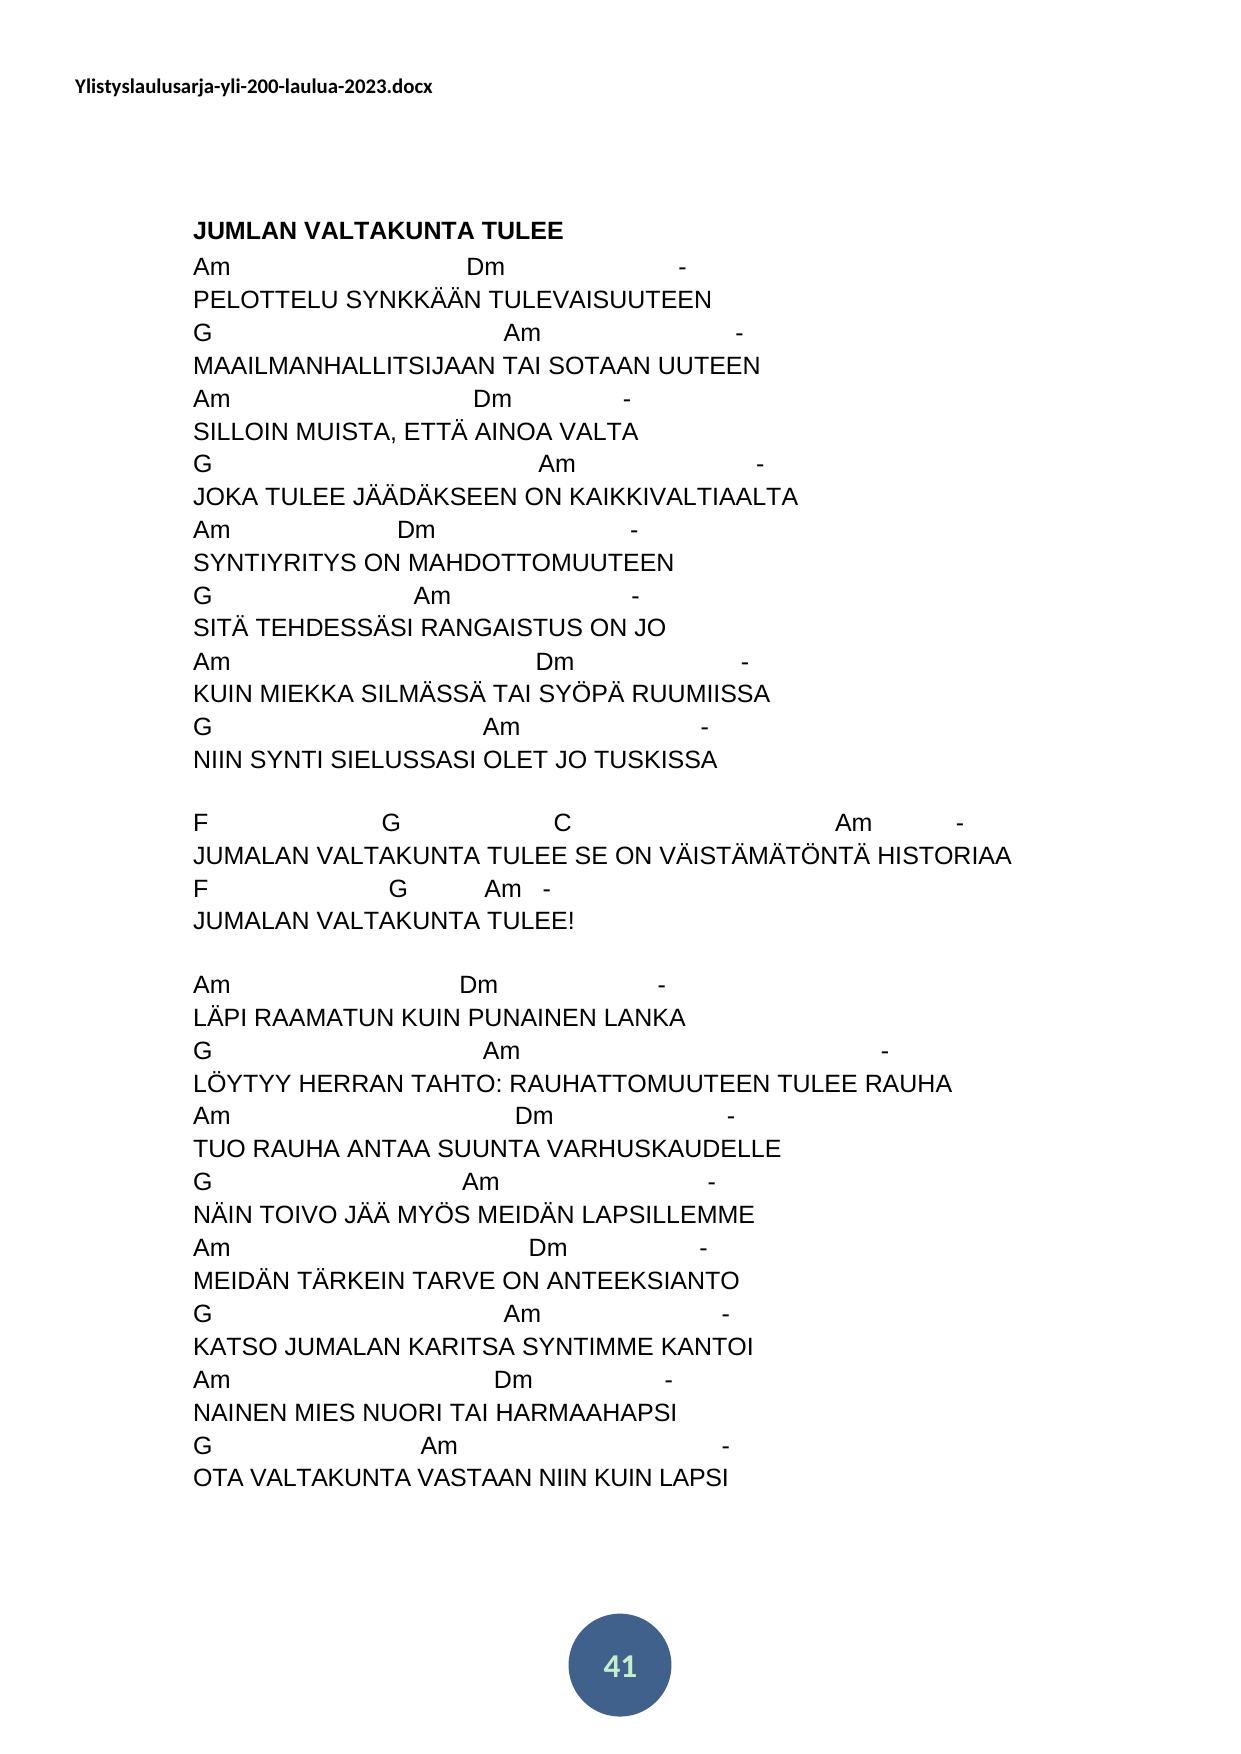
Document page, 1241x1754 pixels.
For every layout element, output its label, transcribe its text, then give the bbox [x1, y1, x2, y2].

text G Am - [193, 712, 1165, 741]
text Am Dm - [193, 252, 1165, 281]
text G Am - [193, 1167, 1165, 1196]
text SITÄ TEHDESSÄSI RANGAISTUS ON JO [193, 613, 1165, 642]
text Am Dm - [193, 1101, 1165, 1130]
text MEIDÄN TÄRKEIN TARVE ON ANTEEKSIANTO [193, 1266, 1165, 1294]
text JUMALAN VALTAKUNTA TULEE SE ON VÄISTÄMÄTÖNTÄ HISTORIAA [193, 841, 1165, 870]
text F G Am - [193, 874, 1165, 902]
text NAINEN MIES NUORI TAI HARMAAHAPSI [193, 1398, 1165, 1426]
text Am Dm - [193, 1233, 1165, 1262]
text SILLOIN MUISTA, ETTÄ AINOA VALTA [193, 417, 1165, 445]
text Am Dm - [193, 1364, 1165, 1393]
text OTA VALTAKUNTA VASTAAN NIIN KUIN LAPSI [193, 1463, 1165, 1492]
text G Am - [193, 1036, 1165, 1064]
text KATSO JUMALAN KARITSA SYNTIMME KANTOI [193, 1332, 1165, 1360]
text G Am - [193, 449, 1165, 478]
text G Am - [193, 581, 1165, 609]
text F G C Am - [193, 808, 1165, 837]
text KUIN MIEKKA SILMÄSSÄ TAI SYÖPÄ RUUMIISSA [193, 679, 1165, 708]
text LÖYTYY HERRAN TAHTO: RAUHATTOMUUTEEN TULEE RAUHA [193, 1069, 1165, 1097]
text Am Dm - [193, 969, 1165, 998]
text TUO RAUHA ANTAA SUUNTA VARHUSKAUDELLE [193, 1134, 1165, 1163]
text NIIN SYNTI SIELUSSASI OLET JO TUSKISSA [193, 745, 1165, 774]
text NÄIN TOIVO JÄÄ MYÖS MEIDÄN LAPSILLEMME [193, 1200, 1165, 1229]
text Am Dm - [193, 646, 1165, 675]
text PELOTTELU SYNKKÄÄN TULEVAISUUTEEN [193, 285, 1165, 314]
text MAAILMANHALLITSIJAAN TAI SOTAAN UUTEEN [193, 351, 1165, 379]
text LÄPI RAAMATUN KUIN PUNAINEN LANKA [193, 1003, 1165, 1031]
text G Am - [193, 1298, 1165, 1327]
text G Am - [193, 1431, 1165, 1459]
text JUMLAN VALTAKUNTA TULEE [193, 216, 1165, 244]
text Am Dm - [193, 383, 1165, 412]
text G Am - [193, 318, 1165, 347]
text JOKA TULEE JÄÄDÄKSEEN ON KAIKKIVALTIAALTA [193, 482, 1165, 511]
text SYNTIYRITYS ON MAHDOTTOMUUTEEN [193, 548, 1165, 576]
text Am Dm - [193, 515, 1165, 544]
text JUMALAN VALTAKUNTA TULEE! [193, 906, 1165, 935]
